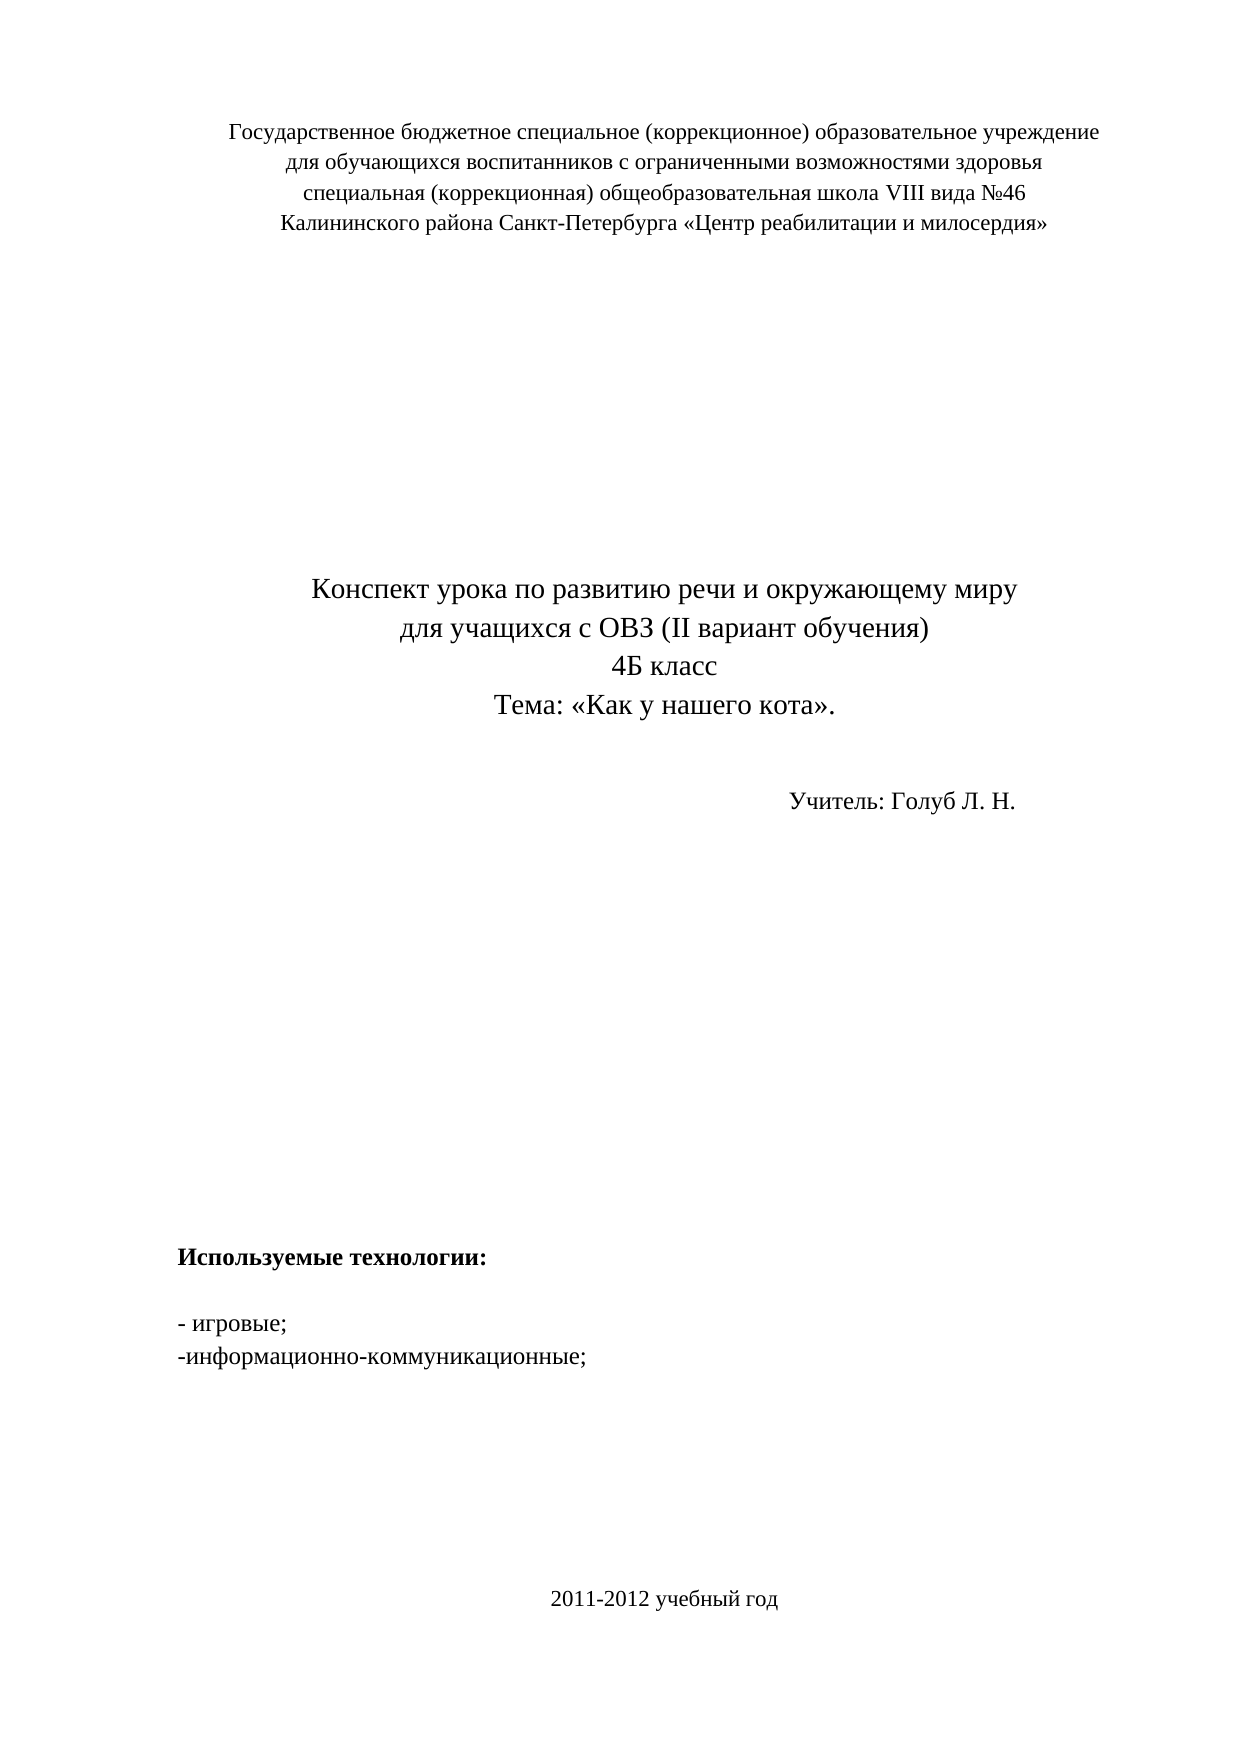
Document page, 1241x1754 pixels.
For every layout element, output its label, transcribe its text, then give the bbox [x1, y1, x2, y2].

text Конспект урока по развитию речи и окружающему миру [177, 571, 1152, 605]
text для обучающихся воспитанников с ограниченными возможностями здоровья [177, 148, 1152, 175]
text Государственное бюджетное специальное (коррекционное) образовательное учреждение [177, 118, 1152, 144]
text - игровые; [177, 1308, 1152, 1337]
text 2011-2012 учебный год [177, 1585, 1152, 1612]
text -информационно-коммуникационные; [177, 1341, 1152, 1369]
text Учитель: Голуб Л. Н. [177, 786, 1152, 814]
text Тема: «Как у нашего кота». [177, 687, 1152, 720]
text Используемые технологии: [177, 1242, 1152, 1271]
text Калининского района Санкт-Петербурга «Центр реабилитации и милосердия» [177, 209, 1152, 235]
text 4Б класс [177, 648, 1152, 682]
text для учащихся с ОВЗ (II вариант обучения) [177, 610, 1152, 643]
text специальная (коррекционная) общеобразовательная школа VIII вида №46 [177, 178, 1152, 205]
